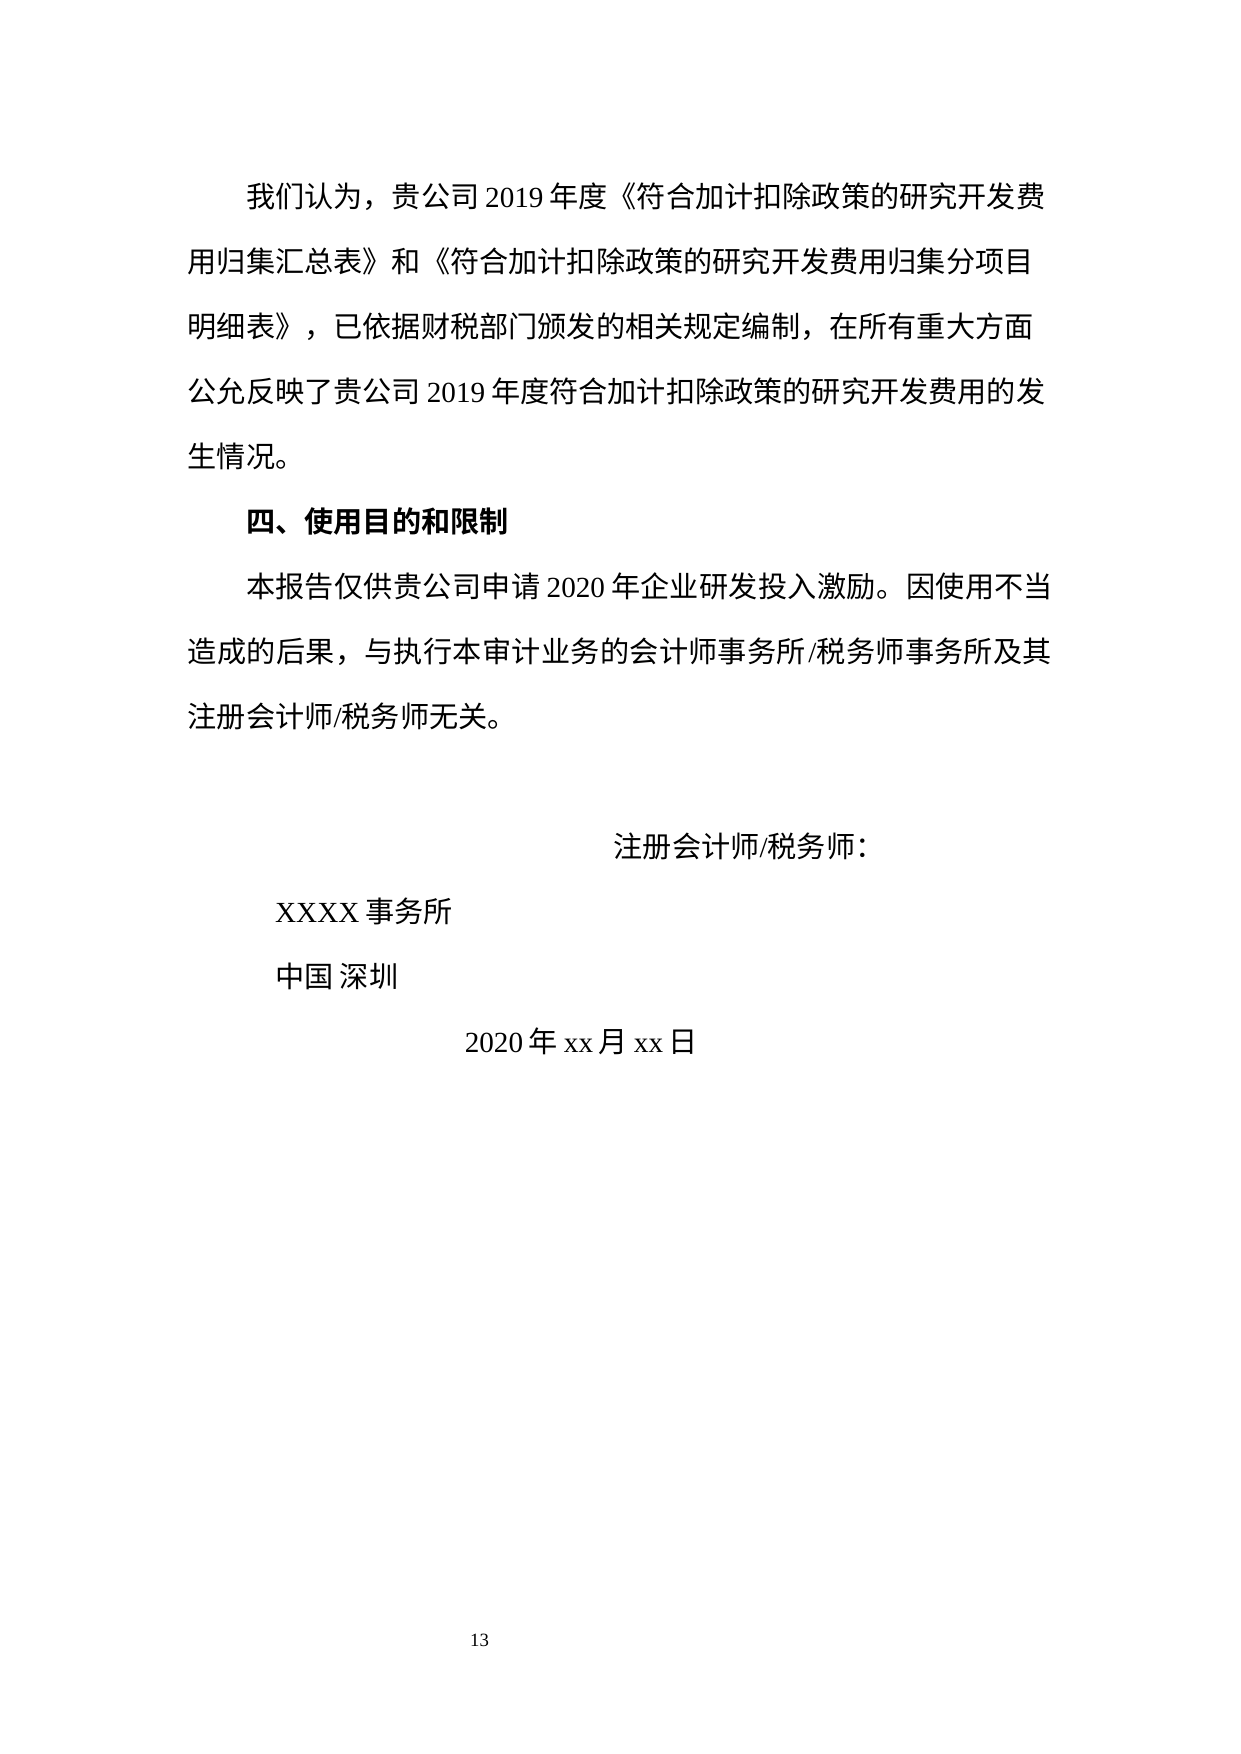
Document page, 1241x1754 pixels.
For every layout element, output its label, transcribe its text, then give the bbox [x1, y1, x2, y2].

text 本报告仅供贵公司申请2020年企业研发投入激励。因使用不当造成的后果，与执行本审计业务的会计师事务所/税务师事务所及其注册会计师/税务师无关。 [187, 552, 1053, 747]
text 2020年xx月xx日 [187, 1007, 1053, 1072]
text 四、使用目的和限制 [187, 487, 1053, 552]
text 注册会计师/税务师： [187, 812, 1053, 877]
text XXXX事务所 [187, 877, 1053, 942]
text 我们认为，贵公司2019年度《符合加计扣除政策的研究开发费用归集汇总表》和《符合加计扣除政策的研究开发费用归集分项目明细表》，已依据财税部门颁发的相关规定编制，在所有重大方面公允反映了贵公司2019年度符合加计扣除政策的研究开发费用的发生情况。 [187, 162, 1053, 487]
text 中国 深圳 [187, 942, 1053, 1007]
